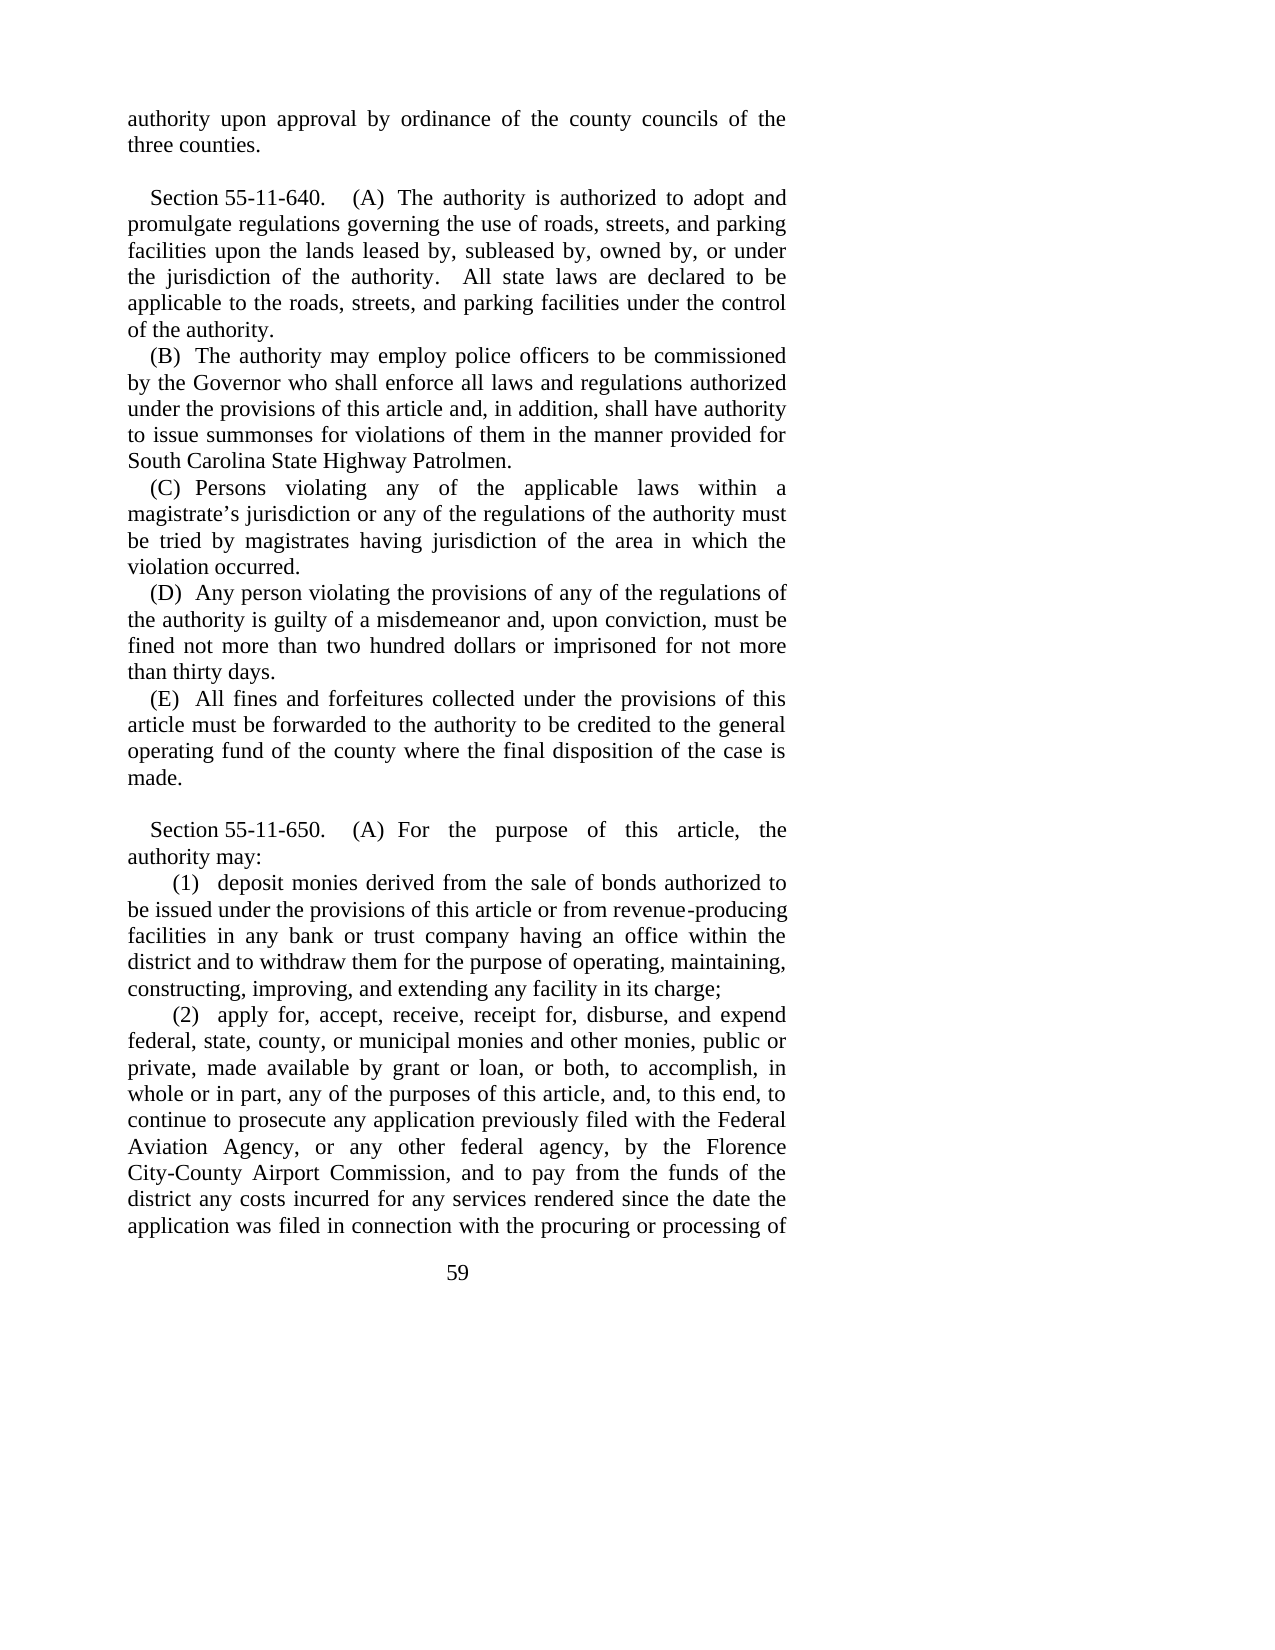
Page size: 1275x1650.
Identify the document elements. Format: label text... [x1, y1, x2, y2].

text (D) Any person violating the provisions of any of the regulations of the authority is guilty of a misdemeanor and, upon conviction, must be fined not more than two hundred dollars or imprisoned for not more than thirty days. [127, 579, 787, 685]
text Section 55-11-650. (A) For the purpose of this article, the authority may: [127, 817, 787, 869]
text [127, 105, 787, 158]
text (1) deposit monies derived from the sale of bonds authorized to be issued under the provisions of this article or from revenue-producing facilities in any bank or trust company having an office within the district and to withdraw them for the purpose of operating, maintaining, constructing, improving, and extending any facility in its charge; [127, 869, 787, 1001]
text (E) All fines and forfeitures collected under the provisions of this article must be forwarded to the authority to be credited to the general operating fund of the county where the final disposition of the case is made. [127, 685, 787, 790]
text (C) Persons violating any of the applicable laws within a magistrate’s jurisdiction or any of the regulations of the authority must be tried by magistrates having jurisdiction of the area in which the violation occurred. [127, 474, 787, 579]
text Section 55-11-640. (A) The authority is authorized to adopt and promulgate regulations governing the use of roads, streets, and parking facilities upon the lands leased by, subleased by, owned by, or under the jurisdiction of the authority. All state laws are declared to be applicable to the roads, streets, and parking facilities under the control of the authority. [127, 184, 787, 342]
text (B) The authority may employ police officers to be commissioned by the Governor who shall enforce all laws and regulations authorized under the provisions of this article and, in addition, shall have authority to issue summonses for violations of them in the manner provided for South Carolina State Highway Patrolmen. [127, 342, 787, 474]
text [127, 1001, 787, 1238]
